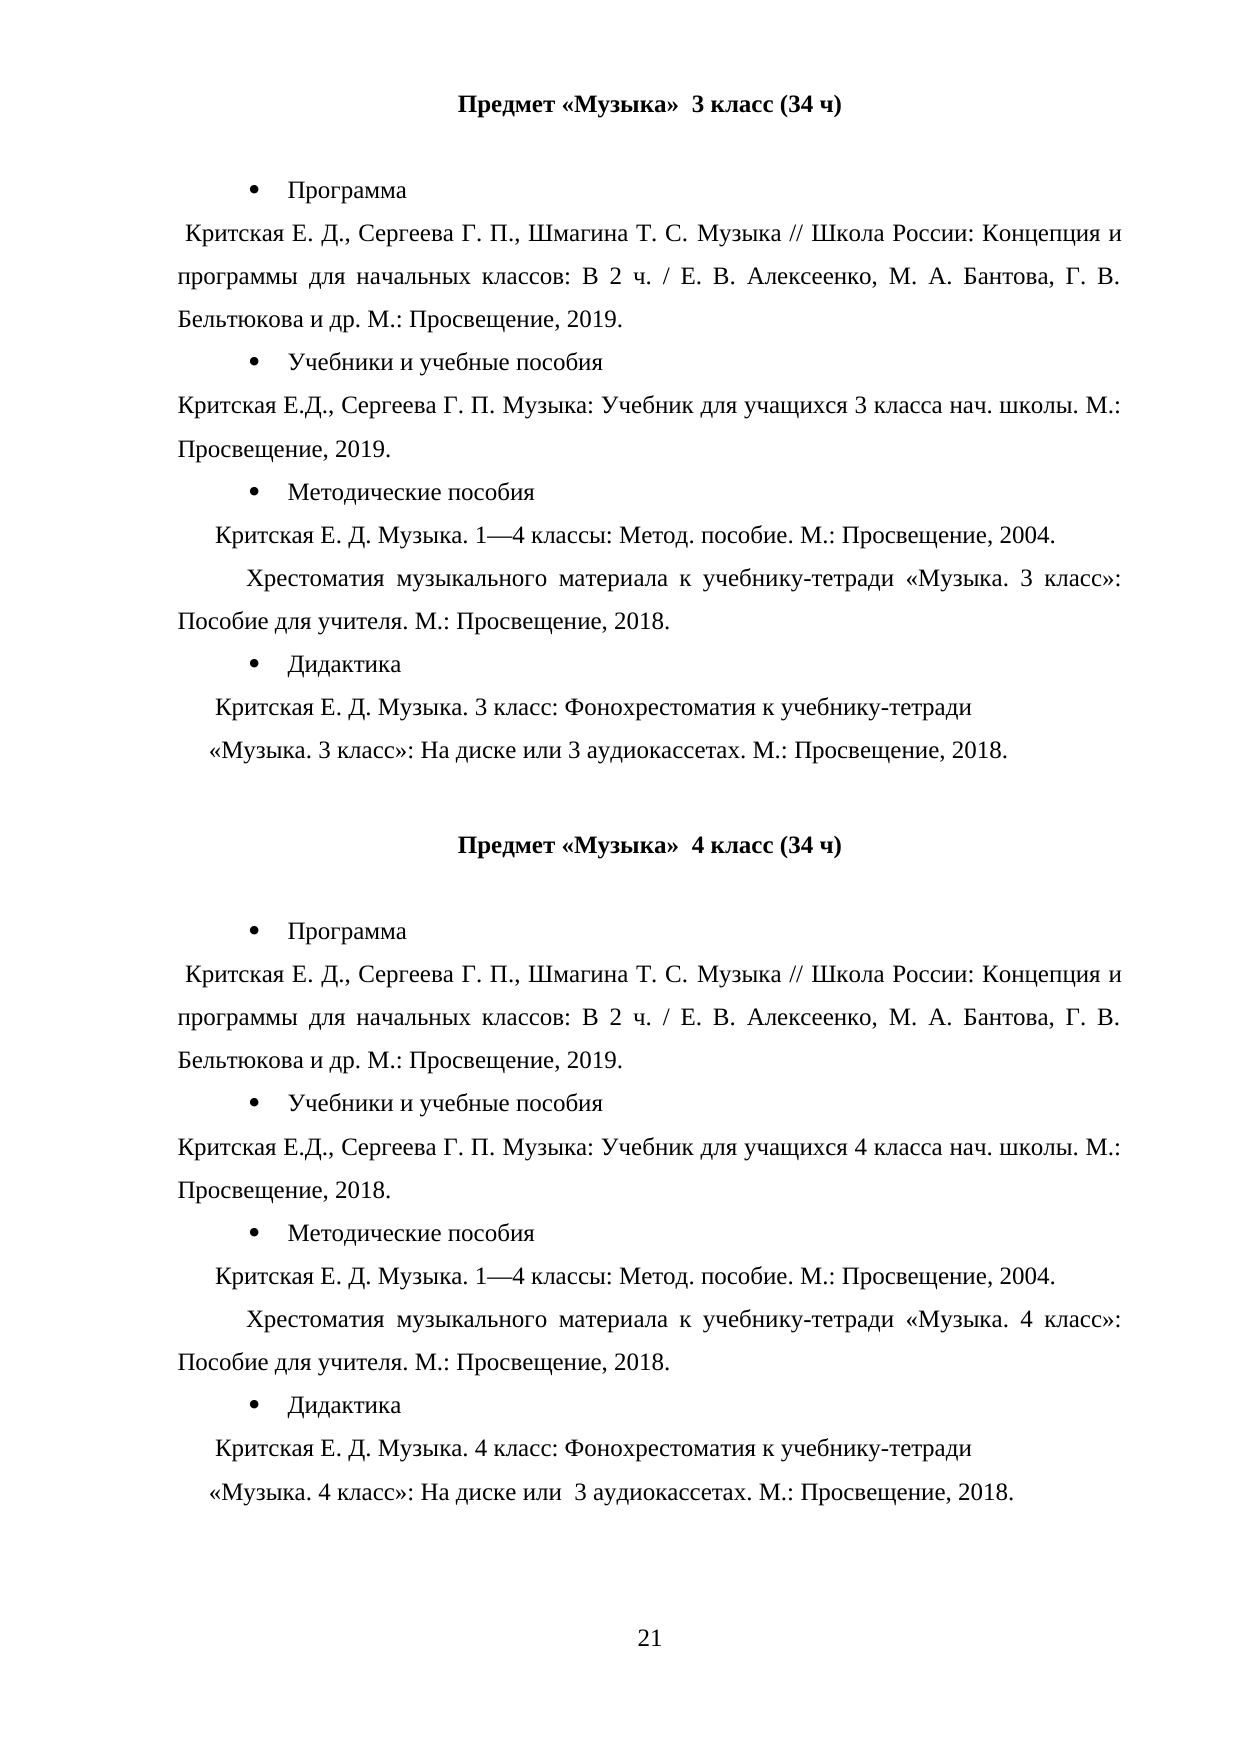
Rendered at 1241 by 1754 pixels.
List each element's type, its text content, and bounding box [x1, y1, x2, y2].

list Учебники и учебные пособия [250, 1088, 1122, 1117]
text Критская Е. Д. Музыка. 3 класс: Фонохрестоматия к учебнику-тетради [177, 692, 1122, 721]
text Критская Е. Д. Музыка. 1—4 классы: Метод. пособие. М.: Просвещение, 2004. [177, 520, 1122, 549]
text Критская Е.Д., Сергеева Г. П. Музыка: Учебник для учащихся 4 класса нач. школы. М.: Просвещение, 2018. [177, 1132, 1122, 1203]
text «Музыка. 4 класс»: На диске или 3 аудиокассетах. М.: Просвещение, 2018. [177, 1477, 1122, 1505]
text Критская Е. Д., Сергеева Г. П., Шмагина Т. С. Музыка // Школа России: Концепция и программы для начальных классов: В 2 ч. / Е. В. Алексеенко, М. А. Бантова, Г. В. Бельтюкова и др. М.: Просвещение, 2019. [177, 218, 1122, 333]
list Учебники и учебные пособия [250, 347, 1122, 376]
list Программа [250, 916, 1122, 945]
list Программа [250, 175, 1122, 204]
list Методические пособия [250, 477, 1122, 506]
list Дидактика [250, 1390, 1122, 1419]
text Критская Е. Д., Сергеева Г. П., Шмагина Т. С. Музыка // Школа России: Концепция и программы для начальных классов: В 2 ч. / Е. В. Алексеенко, М. А. Бантова, Г. В. Бельтюкова и др. М.: Просвещение, 2019. [177, 959, 1122, 1074]
text Предмет «Музыка» 3 класс (34 ч) [177, 89, 1122, 117]
text Предмет «Музыка» 4 класс (34 ч) [177, 830, 1122, 858]
text Хрестоматия музыкального материала к учебнику-тетради «Музыка. 4 класс»: Пособие для учителя. М.: Просвещение, 2018. [177, 1304, 1122, 1376]
list Дидактика [250, 649, 1122, 678]
text Критская Е. Д. Музыка. 4 класс: Фонохрестоматия к учебнику-тетради [177, 1433, 1122, 1462]
text Критская Е. Д. Музыка. 1—4 классы: Метод. пособие. М.: Просвещение, 2004. [177, 1261, 1122, 1290]
text Хрестоматия музыкального материала к учебнику-тетради «Музыка. 3 класс»: Пособие для учителя. М.: Просвещение, 2018. [177, 563, 1122, 635]
list Методические пособия [250, 1218, 1122, 1247]
text Критская Е.Д., Сергеева Г. П. Музыка: Учебник для учащихся 3 класса нач. школы. М.: Просвещение, 2019. [177, 391, 1122, 462]
text «Музыка. 3 класс»: На диске или 3 аудиокассетах. М.: Просвещение, 2018. [177, 736, 1122, 764]
